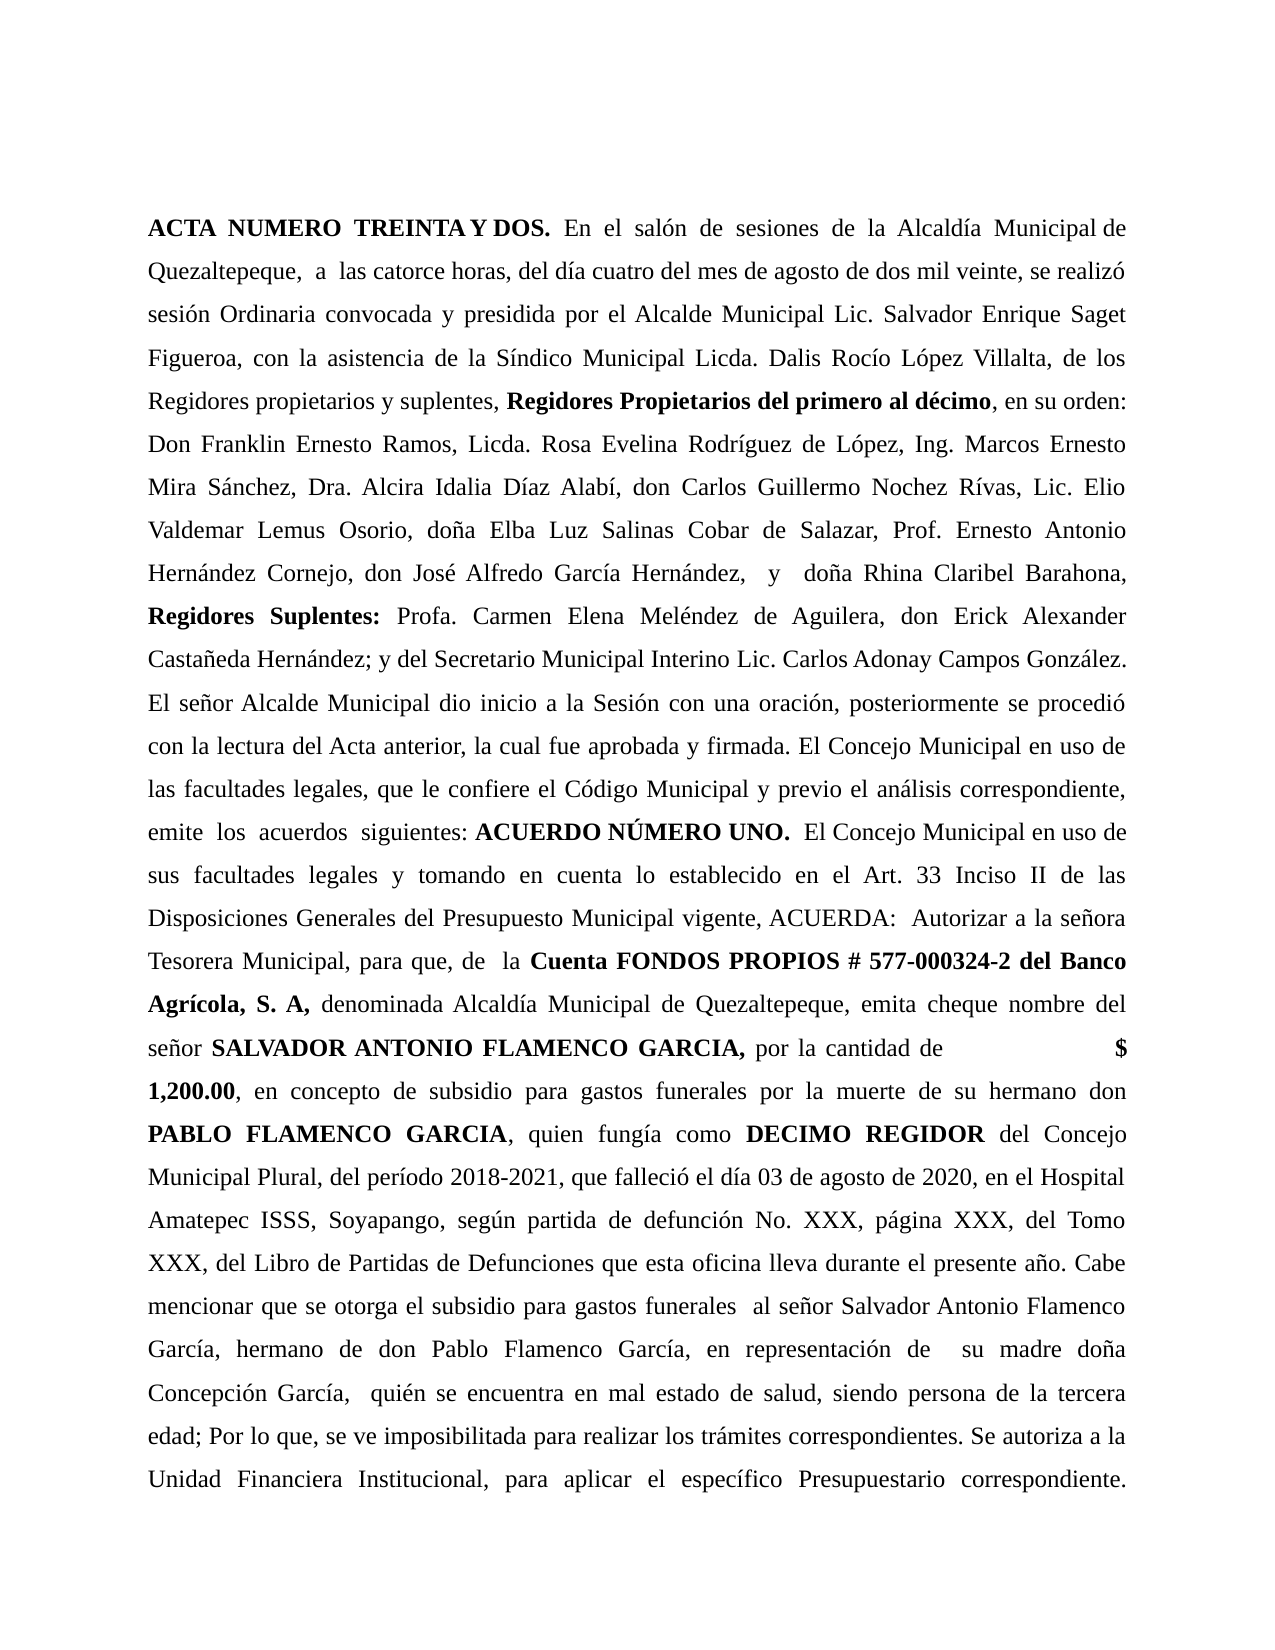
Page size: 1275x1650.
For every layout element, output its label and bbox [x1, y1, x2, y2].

text [148, 213, 1127, 1493]
